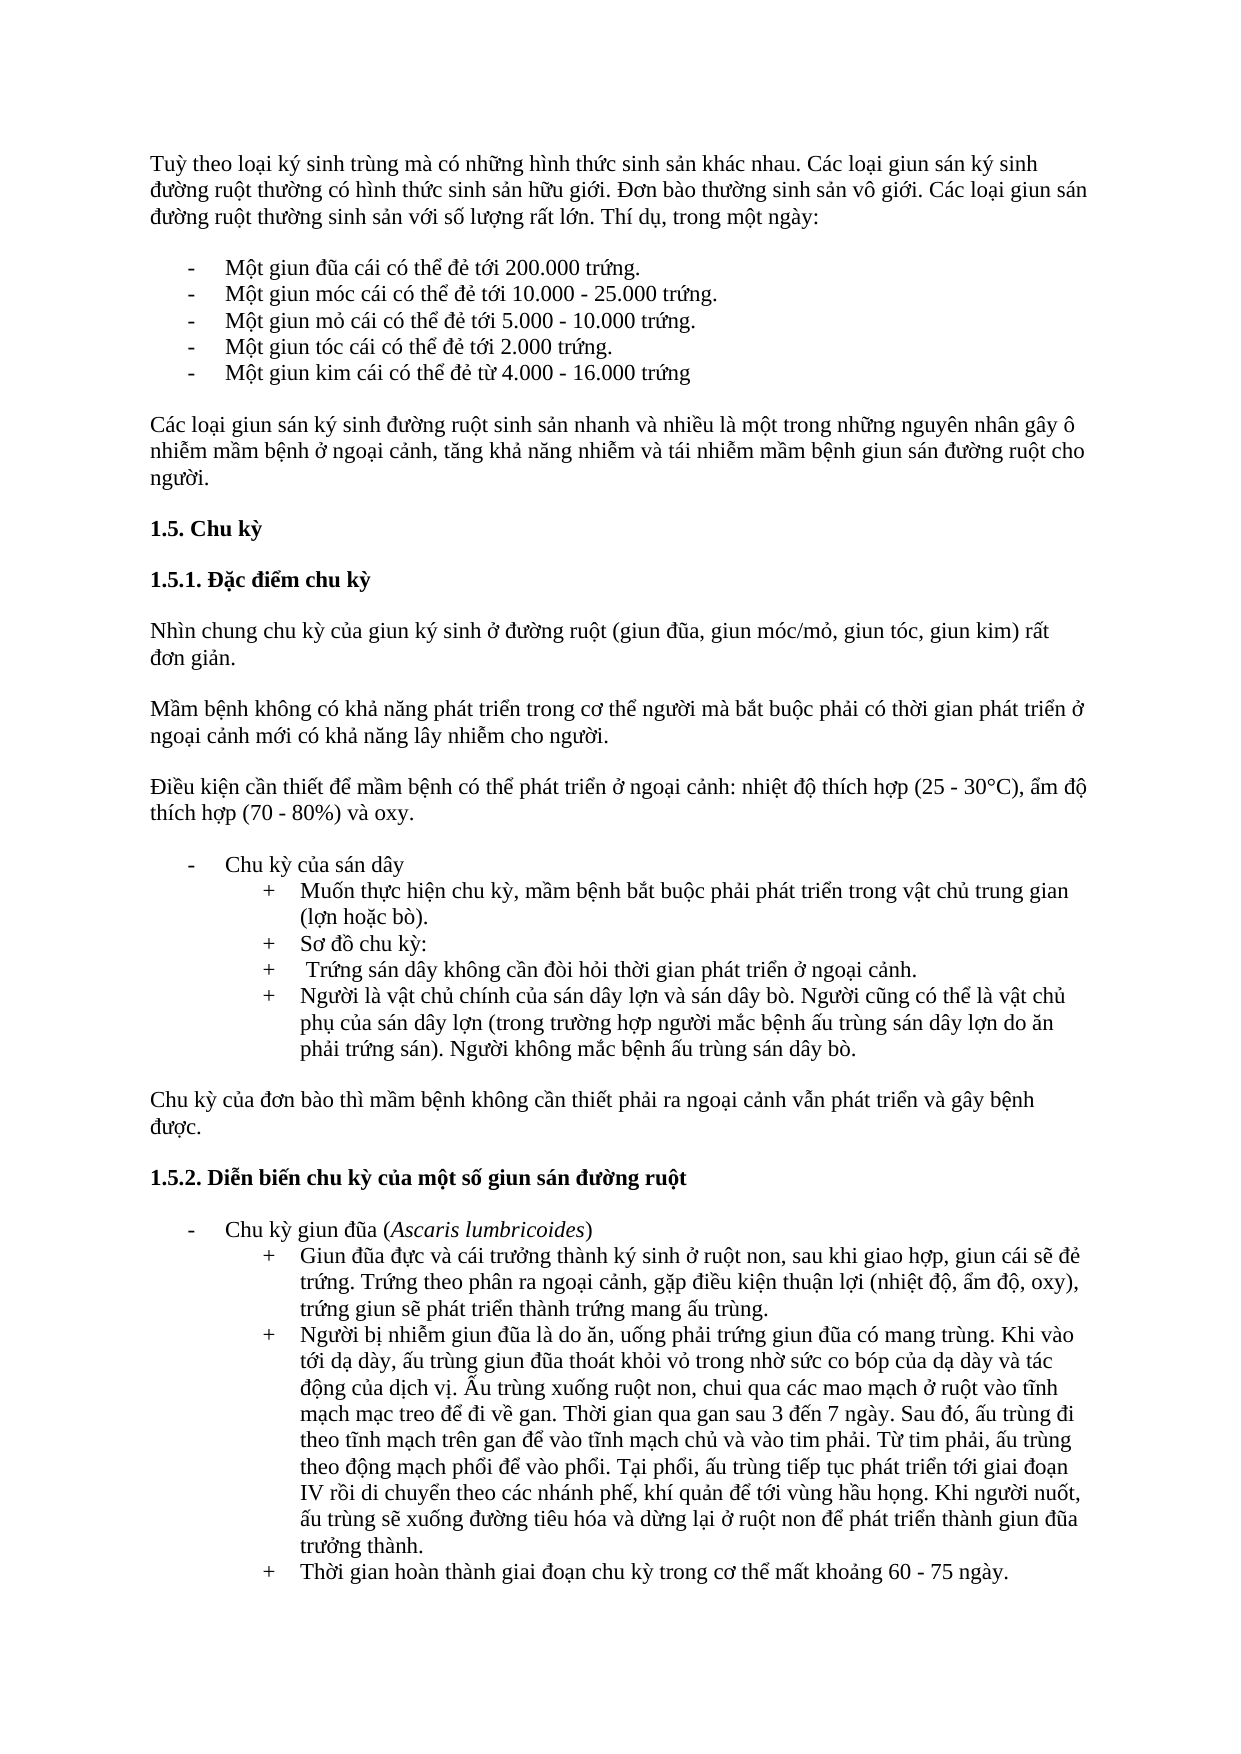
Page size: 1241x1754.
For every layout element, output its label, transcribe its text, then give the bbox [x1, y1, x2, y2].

list Một giun mỏ cái có thể đẻ tới 5.000 - 10.000 trứng. [187, 307, 1090, 333]
list Chu kỳ của sán dây [187, 851, 1090, 877]
text Các loại giun sán ký sinh đường ruột sinh sản nhanh và nhiều là một trong những nguyên nhân gây ô nhiễm mầm bệnh ở ngoại cảnh, tăng khả năng nhiễm và tái nhiễm mầm bệnh giun sán đường ruột cho người. [150, 411, 1090, 490]
text Chu kỳ của đơn bào thì mầm bệnh không cần thiết phải ra ngoại cảnh vẫn phát triển và gây bệnh được. [150, 1087, 1090, 1139]
list Người là vật chủ chính của sán dây lợn và sán dây bò. Người cũng có thể là vật chủ phụ của sán dây lợn (trong trường hợp người mắc bệnh ấu trùng sán dây lợn do ăn phải trứng sán). Người không mắc bệnh ấu trùng sán dây bò. [262, 982, 1090, 1062]
list Một giun móc cái có thể đẻ tới 10.000 - 25.000 trứng. [187, 280, 1090, 307]
list Thời gian hoàn thành giai đoạn chu kỳ trong cơ thể mất khoảng 60 - 75 ngày. [262, 1558, 1090, 1584]
text Nhìn chung chu kỳ của giun ký sinh ở đường ruột (giun đũa, giun móc/mỏ, giun tóc, giun kim) rất đơn giản. [150, 618, 1090, 670]
text 1.5.2. Diễn biến chu kỳ của một số giun sán đường ruột [150, 1164, 1090, 1191]
list Một giun tóc cái có thể đẻ tới 2.000 trứng. [187, 333, 1090, 359]
list Chu kỳ giun đũa (Ascaris lumbricoides) [187, 1216, 1090, 1242]
list Một giun đũa cái có thể đẻ tới 200.000 trứng. [187, 254, 1090, 280]
list Sơ đồ chu kỳ: [262, 930, 1090, 956]
list Một giun kim cái có thể đẻ từ 4.000 - 16.000 trứng [187, 359, 1090, 386]
list Người bị nhiễm giun đũa là do ăn, uống phải trứng giun đũa có mang trùng. Khi vào tới dạ dày, ấu trùng giun đũa thoát khỏi vỏ trong nhờ sức co bóp của dạ dày và tác động của dịch vị. Ấu trùng xuống ruột non, chui qua các mao mạch ở ruột vào tĩnh mạch mạc treo để đi về gan. Thời gian qua gan sau 3 đến 7 ngày. Sau đó, ấu trùng đi theo tĩnh mạch trên gan để vào tĩnh mạch chủ và vào tim phải. Từ tim phải, ấu trùng theo động mạch phổi để vào phổi. Tại phổi, ấu trùng tiếp tục phát triển tới giai đoạn IV rồi di chuyển theo các nhánh phế, khí quản để tới vùng hầu họng. Khi người nuốt, ấu trùng sẽ xuống đường tiêu hóa và dừng lại ở ruột non để phát triển thành giun đũa trưởng thành. [262, 1321, 1090, 1558]
text 1.5. Chu kỳ [150, 515, 1090, 541]
text 1.5.1. Đặc điểm chu kỳ [150, 566, 1090, 593]
list Muốn thực hiện chu kỳ, mầm bệnh bắt buộc phải phát triển trong vật chủ trung gian (lợn hoặc bò). [262, 877, 1090, 930]
list Trứng sán dây không cần đòi hỏi thời gian phát triển ở ngoại cảnh. [262, 956, 1090, 982]
text Mầm bệnh không có khả năng phát triển trong cơ thể người mà bắt buộc phải có thời gian phát triển ở ngoại cảnh mới có khả năng lây nhiễm cho người. [150, 695, 1090, 748]
list Giun đũa đực và cái trưởng thành ký sinh ở ruột non, sau khi giao hợp, giun cái sẽ đẻ trứng. Trứng theo phân ra ngoại cảnh, gặp điều kiện thuận lợi (nhiệt độ, ẩm độ, oxy), trứng giun sẽ phát triển thành trứng mang ấu trùng. [262, 1242, 1090, 1321]
text Điều kiện cần thiết để mầm bệnh có thể phát triển ở ngoại cảnh: nhiệt độ thích hợp (25 - 30°C), ẩm độ thích hợp (70 - 80%) và oxy. [150, 773, 1090, 826]
text Tuỳ theo loại ký sinh trùng mà có những hình thức sinh sản khác nhau. Các loại giun sán ký sinh đường ruột thường có hình thức sinh sản hữu giới. Đơn bào thường sinh sản vô giới. Các loại giun sán đường ruột thường sinh sản với số lượng rất lớn. Thí dụ, trong một ngày: [150, 150, 1090, 229]
